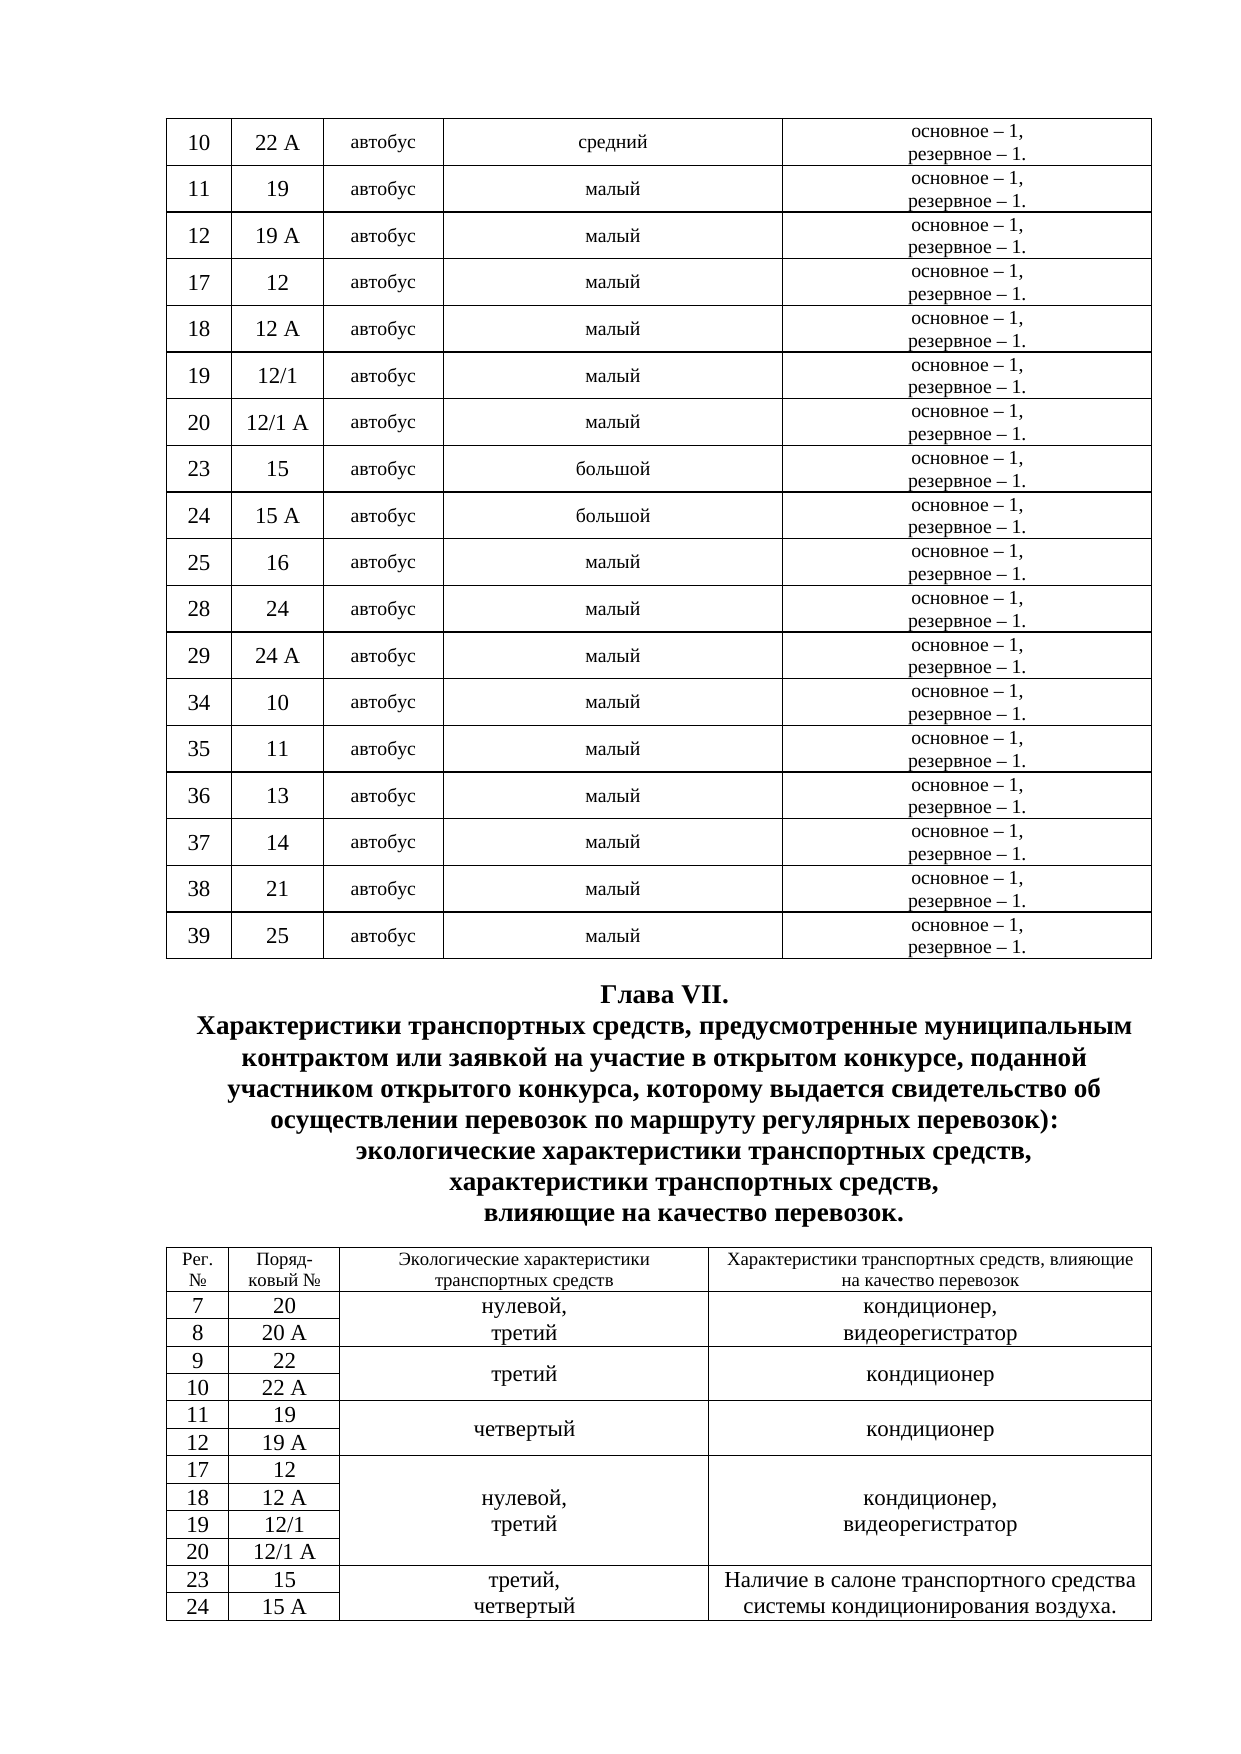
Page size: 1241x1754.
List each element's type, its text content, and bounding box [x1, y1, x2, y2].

table_cell основное – 1, резервное – 1. [783, 399, 1151, 445]
table_cell 23 [167, 1566, 228, 1592]
table_cell 19 [232, 166, 323, 211]
table_cell 11 [167, 166, 231, 211]
table_cell 10 [232, 679, 323, 725]
table_cell автобус [324, 306, 443, 351]
list Глава VII. [177, 978, 1152, 1009]
table_cell третий [340, 1347, 708, 1400]
table_cell 12 [229, 1456, 339, 1483]
table_cell третий, четвертый [340, 1566, 708, 1619]
table_cell 12 [167, 1429, 228, 1455]
table_cell 19 [167, 353, 231, 398]
table_cell малый [444, 913, 782, 958]
table_cell 12/1 [229, 1511, 339, 1537]
table_cell кондиционер [709, 1347, 1151, 1400]
table_cell 24 [167, 1593, 228, 1619]
table_cell кондиционер, видеорегистратор [709, 1456, 1151, 1565]
table_cell автобус [324, 259, 443, 305]
table_cell 19 [167, 1511, 228, 1537]
table_cell 17 [167, 1456, 228, 1483]
table_cell основное – 1, резервное – 1. [783, 819, 1151, 865]
table_cell малый [444, 773, 782, 818]
text характеристики транспортных средств, [177, 1165, 1152, 1196]
table_cell 22 А [232, 119, 323, 165]
table_cell автобус [324, 493, 443, 538]
table_cell 10 [167, 119, 231, 165]
table_cell 24 [232, 586, 323, 631]
table_cell 22 А [229, 1374, 339, 1400]
table_cell средний [444, 119, 782, 165]
table_cell четвертый [340, 1401, 708, 1455]
table_cell малый [444, 679, 782, 725]
table_cell 29 [167, 633, 231, 678]
table_cell автобус [324, 213, 443, 258]
table_cell малый [444, 539, 782, 585]
table_cell 12 [167, 213, 231, 258]
table_header Характеристики транспортных средств, влияющие на качество перевозок [709, 1248, 1151, 1291]
table_cell 23 [167, 446, 231, 491]
table_cell основное – 1, резервное – 1. [783, 866, 1151, 911]
table_header Экологические характеристики транспортных средств [340, 1248, 708, 1291]
list Характеристики транспортных средств, предусмотренные муниципальным контрактом или заявкой на участие в открытом конкурсе, поданной участником открытого конкурса, которому выдается свидетельство об осуществлении перевозок по маршруту регулярных перевозок): [177, 1009, 1152, 1134]
table_cell автобус [324, 399, 443, 445]
table_cell малый [444, 819, 782, 865]
table_cell автобус [324, 166, 443, 211]
table_header Поряд-ковый № [229, 1248, 339, 1291]
table_cell 13 [232, 773, 323, 818]
table_cell малый [444, 259, 782, 305]
table_cell 18 [167, 306, 231, 351]
table_cell 18 [167, 1484, 228, 1510]
table_cell 12/1 [232, 353, 323, 398]
table_cell 17 [167, 259, 231, 305]
table_cell 19 А [232, 213, 323, 258]
table_cell малый [444, 306, 782, 351]
table_cell 12/1 А [229, 1539, 339, 1565]
table_cell основное – 1, резервное – 1. [783, 726, 1151, 771]
table_cell автобус [324, 586, 443, 631]
table_cell нулевой, третий [340, 1292, 708, 1346]
table_cell 12/1 А [232, 399, 323, 445]
table_cell автобус [324, 773, 443, 818]
table_cell малый [444, 866, 782, 911]
table_cell основное – 1, резервное – 1. [783, 773, 1151, 818]
table_cell кондиционер, видеорегистратор [709, 1292, 1151, 1346]
table_cell автобус [324, 913, 443, 958]
table_cell 15 [232, 446, 323, 491]
table_cell 12 [232, 259, 323, 305]
table_cell 15 [229, 1566, 339, 1592]
table_cell 37 [167, 819, 231, 865]
table_cell Наличие в салоне транспортного средства системы кондиционирования воздуха. Наличие в салоне транспортного средства оборудования, осуществляющего непрерывную аудио и видеофиксацию. Наличие в салоне транспортного средства, осуществляющего перевозку пассажиров в междугородном сообщении, устройств для просмотра художественных, мультипликационных, научно-популярных, документальных фильмов. [709, 1566, 1151, 1619]
table_cell малый [444, 213, 782, 258]
table_cell 34 [167, 679, 231, 725]
table_cell основное – 1, резервное – 1. [783, 633, 1151, 678]
table_cell 20 [167, 399, 231, 445]
table_cell 25 [232, 913, 323, 958]
table_cell нулевой, третий [340, 1456, 708, 1565]
table_cell 10 [167, 1374, 228, 1400]
table_cell малый [444, 353, 782, 398]
table_cell 19 А [229, 1429, 339, 1455]
table_cell автобус [324, 633, 443, 678]
table_cell автобус [324, 353, 443, 398]
table_cell 39 [167, 913, 231, 958]
table_cell 7 [167, 1292, 228, 1318]
table_cell малый [444, 586, 782, 631]
table_cell большой [444, 446, 782, 491]
table_cell 12 А [229, 1484, 339, 1510]
table_cell 16 [232, 539, 323, 585]
table_cell малый [444, 726, 782, 771]
table_cell основное – 1, резервное – 1. [783, 539, 1151, 585]
table_cell большой [444, 493, 782, 538]
table_cell 25 [167, 539, 231, 585]
table_cell 11 [167, 1401, 228, 1428]
table_cell малый [444, 166, 782, 211]
table_cell основное – 1, резервное – 1. [783, 586, 1151, 631]
table_cell 15 А [232, 493, 323, 538]
table_cell кондиционер [709, 1401, 1151, 1455]
table_cell основное – 1, резервное – 1. [783, 306, 1151, 351]
table_cell 20 [229, 1292, 339, 1318]
table_cell 28 [167, 586, 231, 631]
table_cell 8 [167, 1319, 228, 1346]
table_cell 12 А [232, 306, 323, 351]
table_cell основное – 1, резервное – 1. [783, 213, 1151, 258]
table_cell 21 [232, 866, 323, 911]
table_cell 38 [167, 866, 231, 911]
table_cell автобус [324, 726, 443, 771]
table_cell автобус [324, 679, 443, 725]
table_cell 14 [232, 819, 323, 865]
table_cell 9 [167, 1347, 228, 1373]
table_cell 35 [167, 726, 231, 771]
table_cell основное – 1, резервное – 1. [783, 679, 1151, 725]
table_cell 24 [167, 493, 231, 538]
table_cell основное – 1, резервное – 1. [783, 166, 1151, 211]
table_cell основное – 1, резервное – 1. [783, 353, 1151, 398]
table_cell основное – 1, резервное – 1. [783, 259, 1151, 305]
table_cell автобус [324, 119, 443, 165]
text экологические характеристики транспортных средств, [177, 1134, 1152, 1165]
table_cell 22 [229, 1347, 339, 1373]
table_header Рег. № [167, 1248, 228, 1291]
table_cell автобус [324, 539, 443, 585]
table_cell 15 А [229, 1593, 339, 1619]
table_cell автобус [324, 819, 443, 865]
text влияющие на качество перевозок. [177, 1196, 1152, 1227]
table_cell основное – 1, резервное – 1. [783, 913, 1151, 958]
table_cell 24 А [232, 633, 323, 678]
table_cell 20 [167, 1539, 228, 1565]
table_cell малый [444, 399, 782, 445]
table_cell 20 А [229, 1319, 339, 1346]
table_cell 11 [232, 726, 323, 771]
table_cell автобус [324, 866, 443, 911]
table_cell 36 [167, 773, 231, 818]
table_cell автобус [324, 446, 443, 491]
table_cell малый [444, 633, 782, 678]
table_cell основное – 1, резервное – 1. [783, 493, 1151, 538]
table_cell основное – 1, резервное – 1. [783, 446, 1151, 491]
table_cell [783, 119, 1151, 165]
table_cell 19 [229, 1401, 339, 1428]
